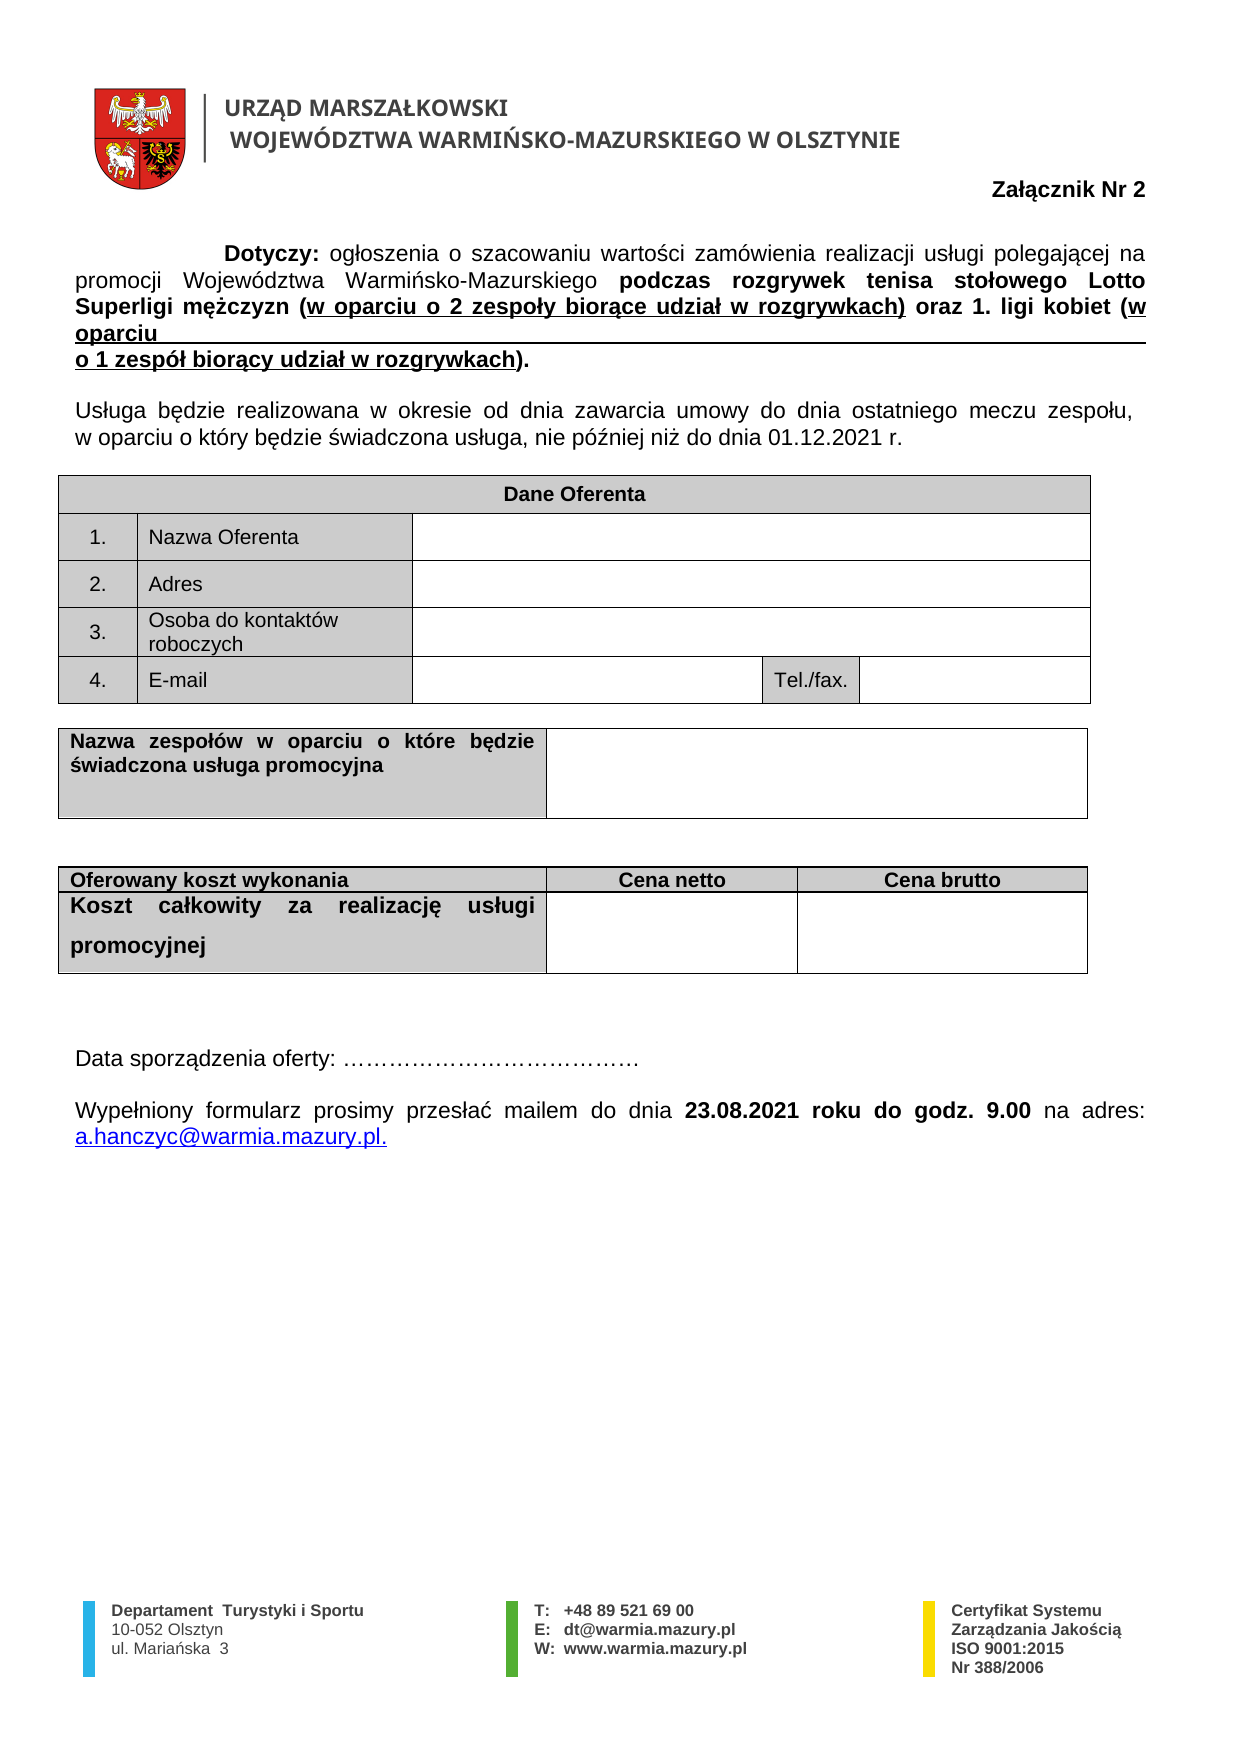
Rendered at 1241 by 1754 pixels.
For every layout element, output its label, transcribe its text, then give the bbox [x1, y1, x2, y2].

text Dotyczy: ogłoszenia o szacowaniu wartości zamówienia realizacji usługi polegającej na promocji Województwa Warmińsko-Mazurskiego podczas rozgrywek tenisa stołowego Lotto Superligi mężczyzn (w oparciu o 2 zespoły biorące udział w rozgrywkach) oraz 1. ligi kobiet (w oparciu o 1 zespół biorący udział w rozgrywkach). [75, 344, 1146, 372]
table_cell [547, 893, 797, 972]
table_header Nazwa zespołów w oparciu o które będzie świadczona usługa promocyjna [59, 729, 546, 817]
table_cell [413, 608, 1090, 656]
table_cell 2. [59, 561, 137, 607]
picture [0, 0, 224, 207]
table_cell E-mail [138, 657, 412, 703]
text Dotyczy: ogłoszenia o szacowaniu wartości zamówienia realizacji usługi polegającej na promocji Województwa Warmińsko-Mazurskiego podczas rozgrywek tenisa stołowego Lotto Superligi mężczyzn (w oparciu o 2 zespoły biorące udział w rozgrywkach) oraz 1. ligi kobiet (w oparciu o 1 zespół biorący udział w rozgrywkach). [75, 240, 1146, 342]
table_cell [798, 893, 1087, 972]
text Data sporządzenia oferty: ………………………………… [75, 1045, 1146, 1072]
table_cell [413, 561, 1090, 607]
table_header Cena netto [547, 868, 797, 891]
table_header Dane Oferenta [59, 476, 1090, 513]
table_cell [413, 514, 1090, 560]
text Wypełniony formularz prosimy przesłać mailem do dnia 23.08.2021 roku do godz. 9.00 na adres: a.hanczyc@warmia.mazury.pl. [75, 1097, 1146, 1149]
table_cell Koszt całkowity za realizację usługi promocyjnej [59, 893, 546, 972]
table_cell 1. [59, 514, 137, 560]
table_cell Adres [138, 561, 412, 607]
text Usługa będzie realizowana w okresie od dnia zawarcia umowy do dnia ostatniego meczu zespołu, w oparciu o który będzie świadczona usługa, nie później niż do dnia 01.12.2021 r. [75, 397, 1146, 450]
table_cell Nazwa Oferenta [138, 514, 412, 560]
table_header Oferowany koszt wykonania [59, 868, 546, 891]
table_cell [413, 657, 762, 703]
table_cell Osoba do kontaktów roboczych [138, 608, 412, 656]
table_header [547, 729, 1087, 817]
table_cell 4. [59, 657, 137, 703]
table_cell Tel./fax. [763, 657, 859, 703]
text Załącznik Nr 2 [112, 176, 1146, 202]
table_cell [860, 657, 1090, 703]
table_header Cena brutto [798, 868, 1087, 891]
table_cell 3. [59, 608, 137, 656]
